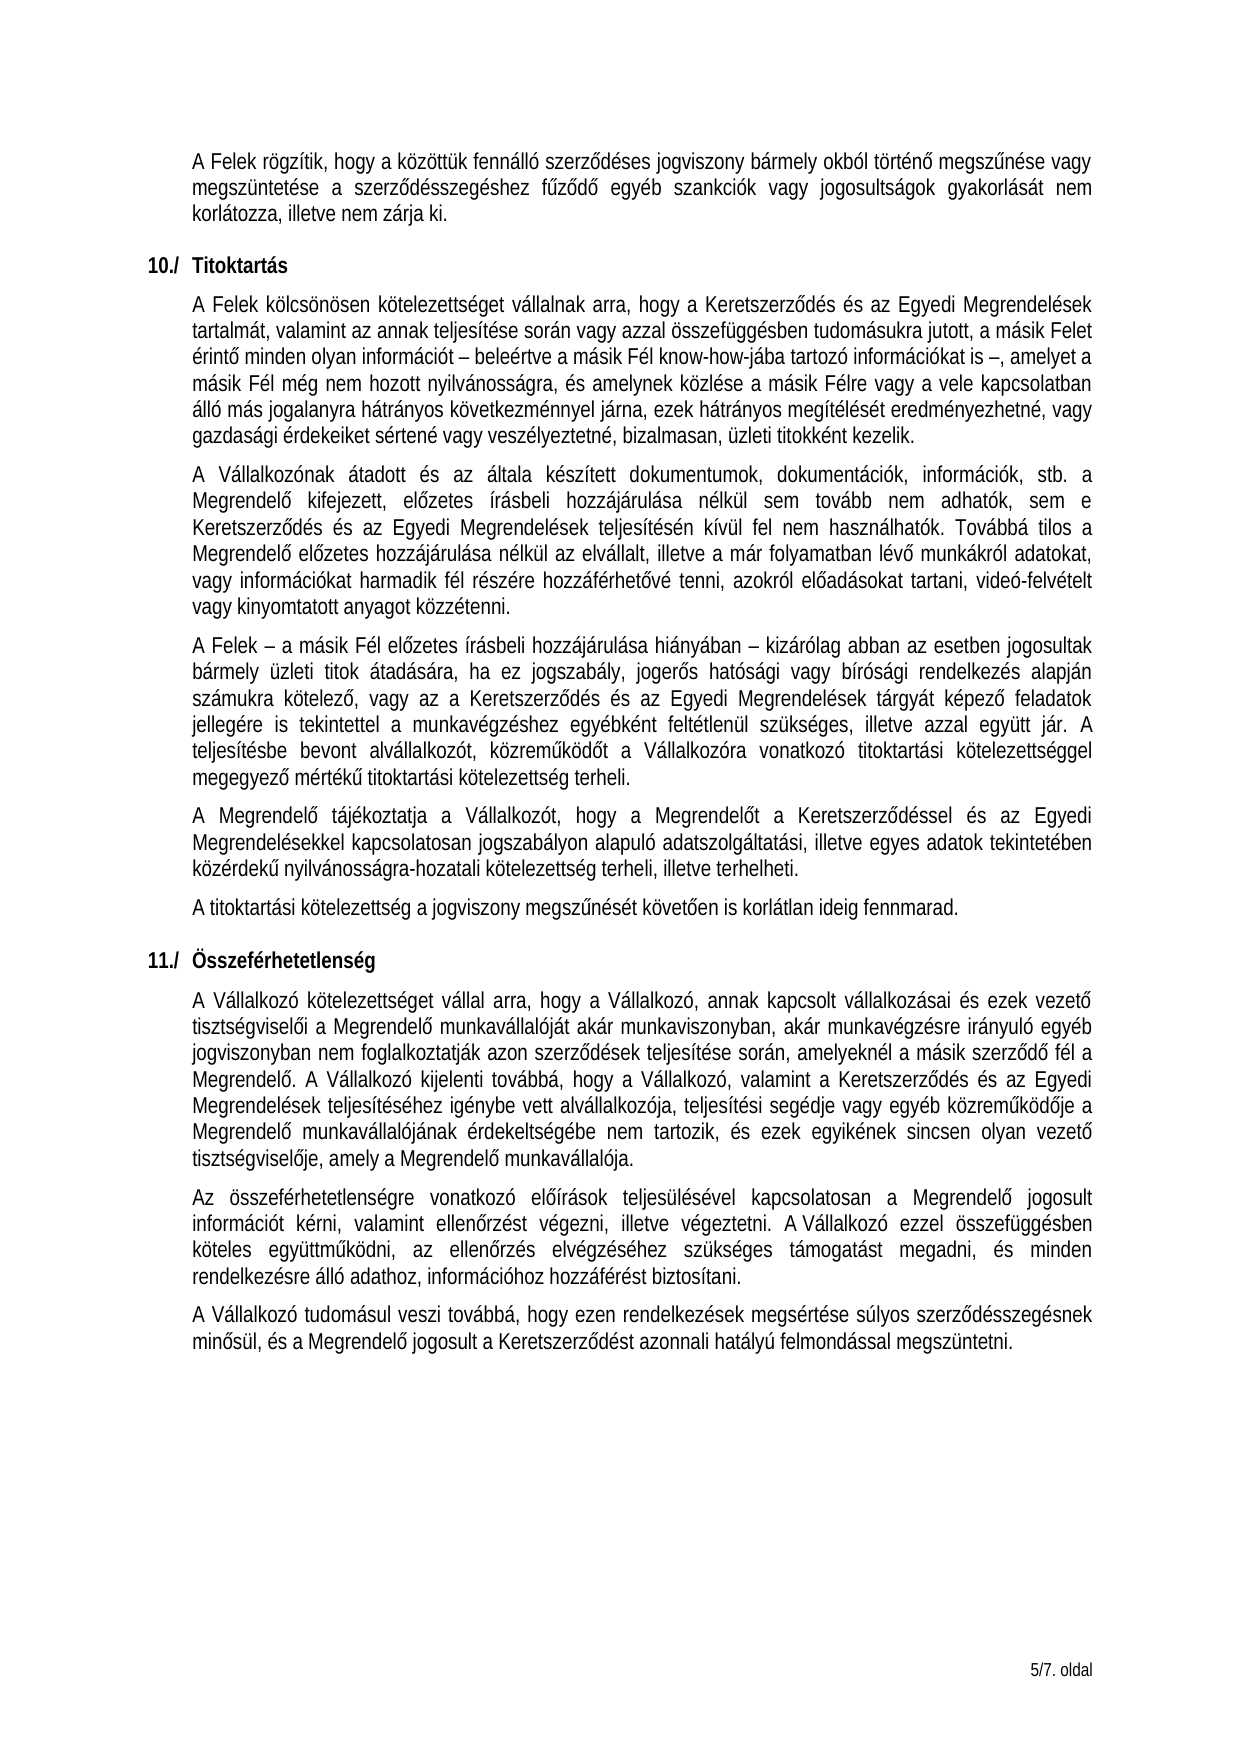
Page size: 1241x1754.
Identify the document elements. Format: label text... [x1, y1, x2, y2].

list Titoktartás [148, 252, 1093, 278]
text A Megrendelő tájékoztatja a Vállalkozót, hogy a Megrendelőt a Keretszerződéssel és az Egyedi Megrendelésekkel kapcsolatosan jogszabályon alapuló adatszolgáltatási, illetve egyes adatok tekintetében közérdekű nyilvánosságra-hozatali kötelezettség terheli, illetve terhelheti. [192, 802, 1093, 881]
text Az összeférhetetlenségre vonatkozó előírások teljesülésével kapcsolatosan a Megrendelő jogosult információt kérni, valamint ellenőrzést végezni, illetve végeztetni. A Vállalkozó ezzel összefüggésben köteles együttműködni, az ellenőrzés elvégzéséhez szükséges támogatást megadni, és minden rendelkezésre álló adathoz, információhoz hozzáférést biztosítani. [192, 1183, 1093, 1289]
text A Vállalkozónak átadott és az általa készített dokumentumok, dokumentációk, információk, stb. a Megrendelő kifejezett, előzetes írásbeli hozzájárulása nélkül sem tovább nem adhatók, sem e Keretszerződés és az Egyedi Megrendelések teljesítésén kívül fel nem használhatók. Továbbá tilos a Megrendelő előzetes hozzájárulása nélkül az elvállalt, illetve a már folyamatban lévő munkákról adatokat, vagy információkat harmadik fél részére hozzáférhetővé tenni, azokról előadásokat tartani, videó-felvételt vagy kinyomtatott anyagot közzétenni. [192, 461, 1093, 619]
list A Felek rögzítik, hogy a közöttük fennálló szerződéses jogviszony bármely okból történő megszűnése vagy megszüntetése a szerződésszegéshez fűződő egyéb szankciók vagy jogosultságok gyakorlását nem korlátozza, illetve nem zárja ki. [192, 148, 1093, 227]
text A titoktartási kötelezettség a jogviszony megszűnését követően is korlátlan ideig fennmarad. [192, 894, 1093, 920]
text A Vállalkozó kötelezettséget vállal arra, hogy a Vállalkozó, annak kapcsolt vállalkozásai és ezek vezető tisztségviselői a Megrendelő munkavállalóját akár munkaviszonyban, akár munkavégzésre irányuló egyéb jogviszonyban nem foglalkoztatják azon szerződések teljesítése során, amelyeknél a másik szerződő fél a Megrendelő. A Vállalkozó kijelenti továbbá, hogy a Vállalkozó, valamint a Keretszerződés és az Egyedi Megrendelések teljesítéséhez igénybe vett alvállalkozója, teljesítési segédje vagy egyéb közreműködője a Megrendelő munkavállalójának érdekeltségébe nem tartozik, és ezek egyikének sincsen olyan vezető tisztségviselője, amely a Megrendelő munkavállalója. [192, 987, 1093, 1171]
text A Vállalkozó tudomásul veszi továbbá, hogy ezen rendelkezések megsértése súlyos szerződésszegésnek minősül, és a Megrendelő jogosult a Keretszerződést azonnali hatályú felmondással megszüntetni. [192, 1301, 1093, 1354]
list Összeférhetetlenség [148, 945, 1093, 974]
text A Felek kölcsönösen kötelezettséget vállalnak arra, hogy a Keretszerződés és az Egyedi Megrendelések tartalmát, valamint az annak teljesítése során vagy azzal összefüggésben tudomásukra jutott, a másik Felet érintő minden olyan információt – beleértve a másik Fél know-how-jába tartozó információkat is –, amelyet a másik Fél még nem hozott nyilvánosságra, és amelynek közlése a másik Félre vagy a vele kapcsolatban álló más jogalanyra hátrányos következménnyel járna, ezek hátrányos megítélését eredményezhetné, vagy gazdasági érdekeiket sértené vagy veszélyeztetné, bizalmasan, üzleti titokként kezelik. [192, 291, 1093, 449]
text A Felek – a másik Fél előzetes írásbeli hozzájárulása hiányában – kizárólag abban az esetben jogosultak bármely üzleti titok átadására, ha ez jogszabály, jogerős hatósági vagy bírósági rendelkezés alapján számukra kötelező, vagy az a Keretszerződés és az Egyedi Megrendelések tárgyát képező feladatok jellegére is tekintettel a munkavégzéshez egyébként feltétlenül szükséges, illetve azzal együtt jár. A teljesítésbe bevont alvállalkozót, közreműködőt a Vállalkozóra vonatkozó titoktartási kötelezettséggel megegyező mértékű titoktartási kötelezettség terheli. [192, 632, 1093, 790]
